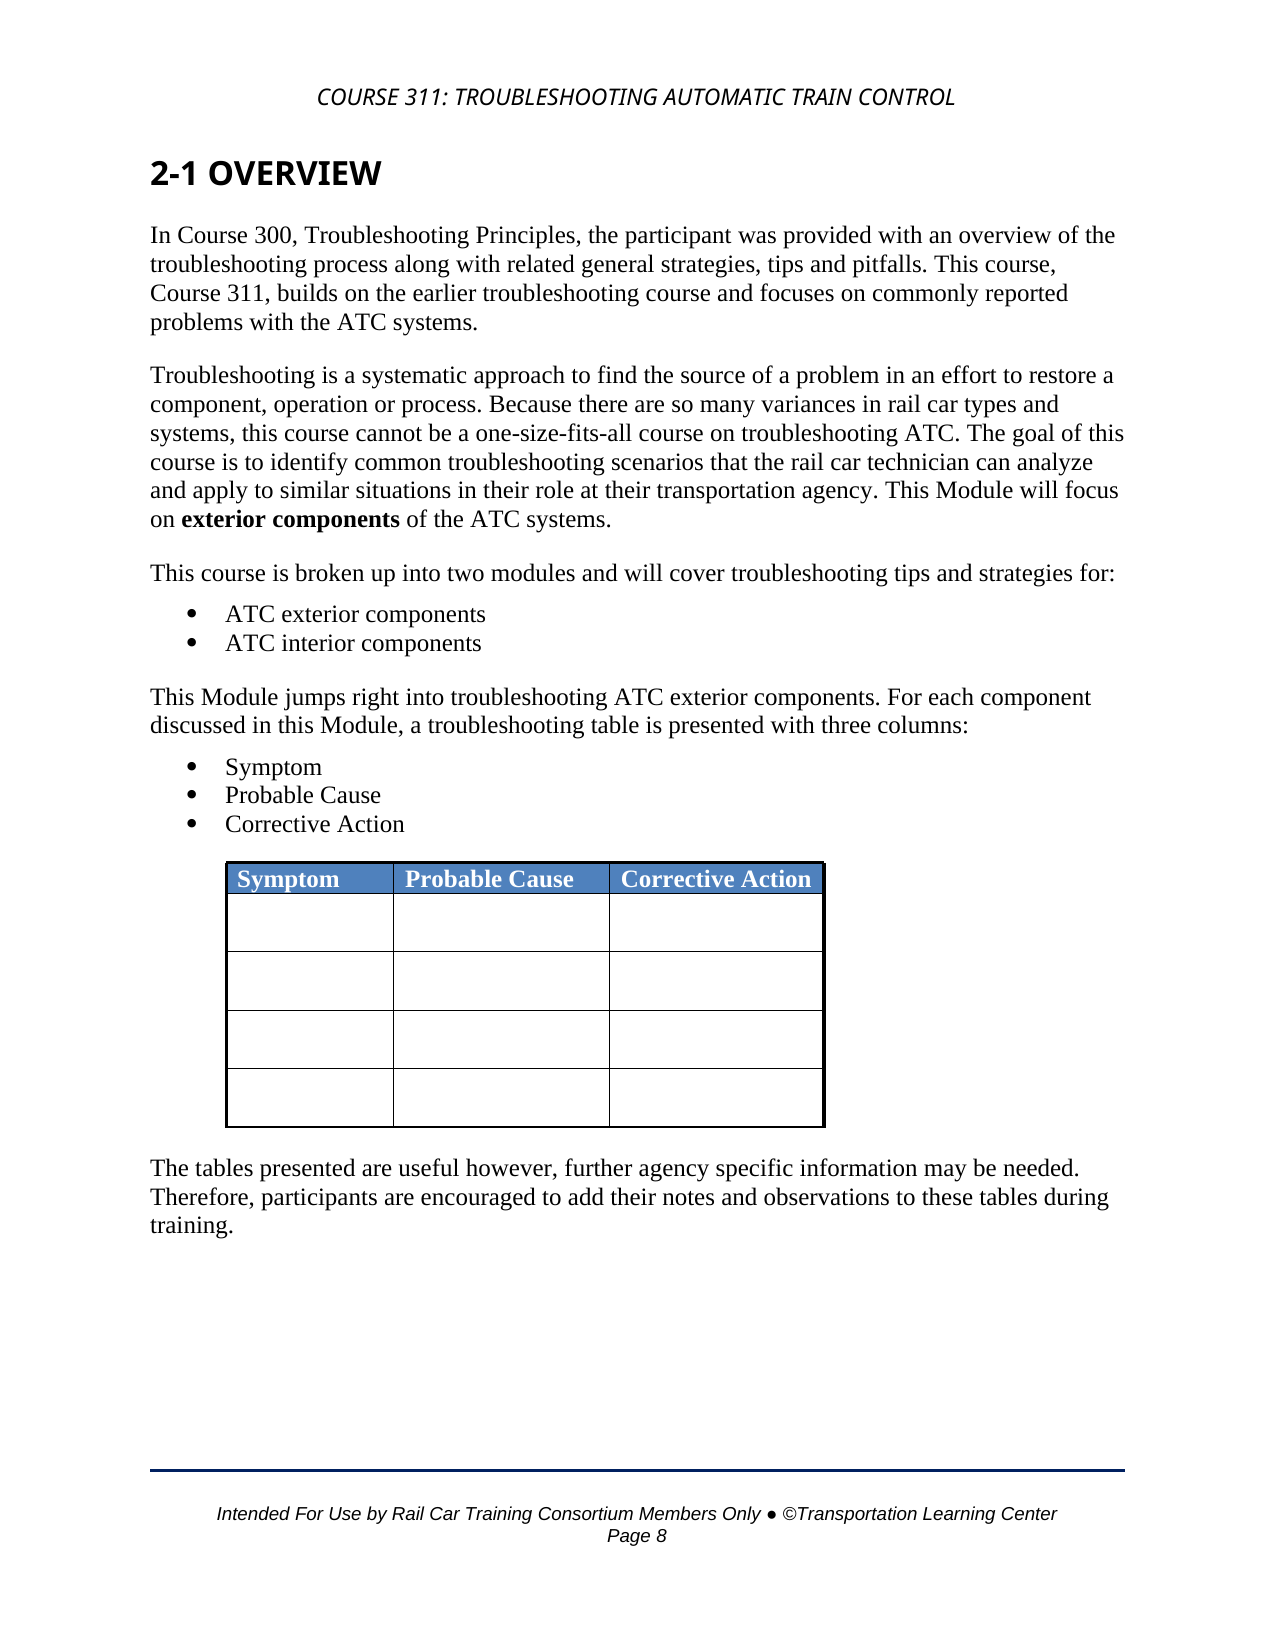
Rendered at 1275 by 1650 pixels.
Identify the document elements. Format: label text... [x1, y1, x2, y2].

table_cell [394, 952, 609, 1010]
list Probable Cause [187, 780, 1125, 809]
table_cell [228, 1011, 393, 1068]
list Corrective Action [187, 809, 1125, 838]
table_cell [228, 894, 393, 951]
table_cell [610, 894, 822, 951]
text This Module jumps right into troubleshooting ATC exterior components. For each component discussed in this Module, a troubleshooting table is presented with three columns: [150, 682, 1125, 739]
table_header Probable Cause [394, 864, 609, 893]
table_cell [394, 894, 609, 951]
list ATC exterior components [187, 599, 1125, 628]
table_header Corrective Action [610, 864, 822, 893]
text This course is broken up into two modules and will cover troubleshooting tips and strategies for: [150, 558, 1125, 587]
table_cell [394, 1011, 609, 1068]
list ATC interior components [187, 628, 1125, 657]
text Troubleshooting is a systematic approach to find the source of a problem in an effort to restore a component, operation or process. Because there are so many variances in rail car types and systems, this course cannot be a one-size-fits-all course on troubleshooting ATC. The goal of this course is to identify common troubleshooting scenarios that the rail car technician can analyze and apply to similar situations in their role at their transportation agency. This Module will focus on exterior components of the ATC systems. [150, 360, 1125, 533]
table_cell [228, 1069, 393, 1126]
table_cell [610, 1011, 822, 1068]
table_cell [610, 1069, 822, 1126]
table_cell [394, 1069, 609, 1126]
list Symptom [187, 752, 1125, 780]
table_cell [610, 952, 822, 1010]
table_header Symptom [228, 864, 393, 893]
text In Course 300, Troubleshooting Principles, the participant was provided with an overview of the troubleshooting process along with related general strategies, tips and pitfalls. This course, Course 311, builds on the earlier troubleshooting course and focuses on commonly reported problems with the ATC systems. [150, 220, 1125, 335]
title 2-1 overview [150, 150, 1125, 195]
table_cell [228, 952, 393, 1010]
text The tables presented are useful however, further agency specific information may be needed. Therefore, participants are encouraged to add their notes and observations to these tables during training. [150, 1153, 1125, 1239]
